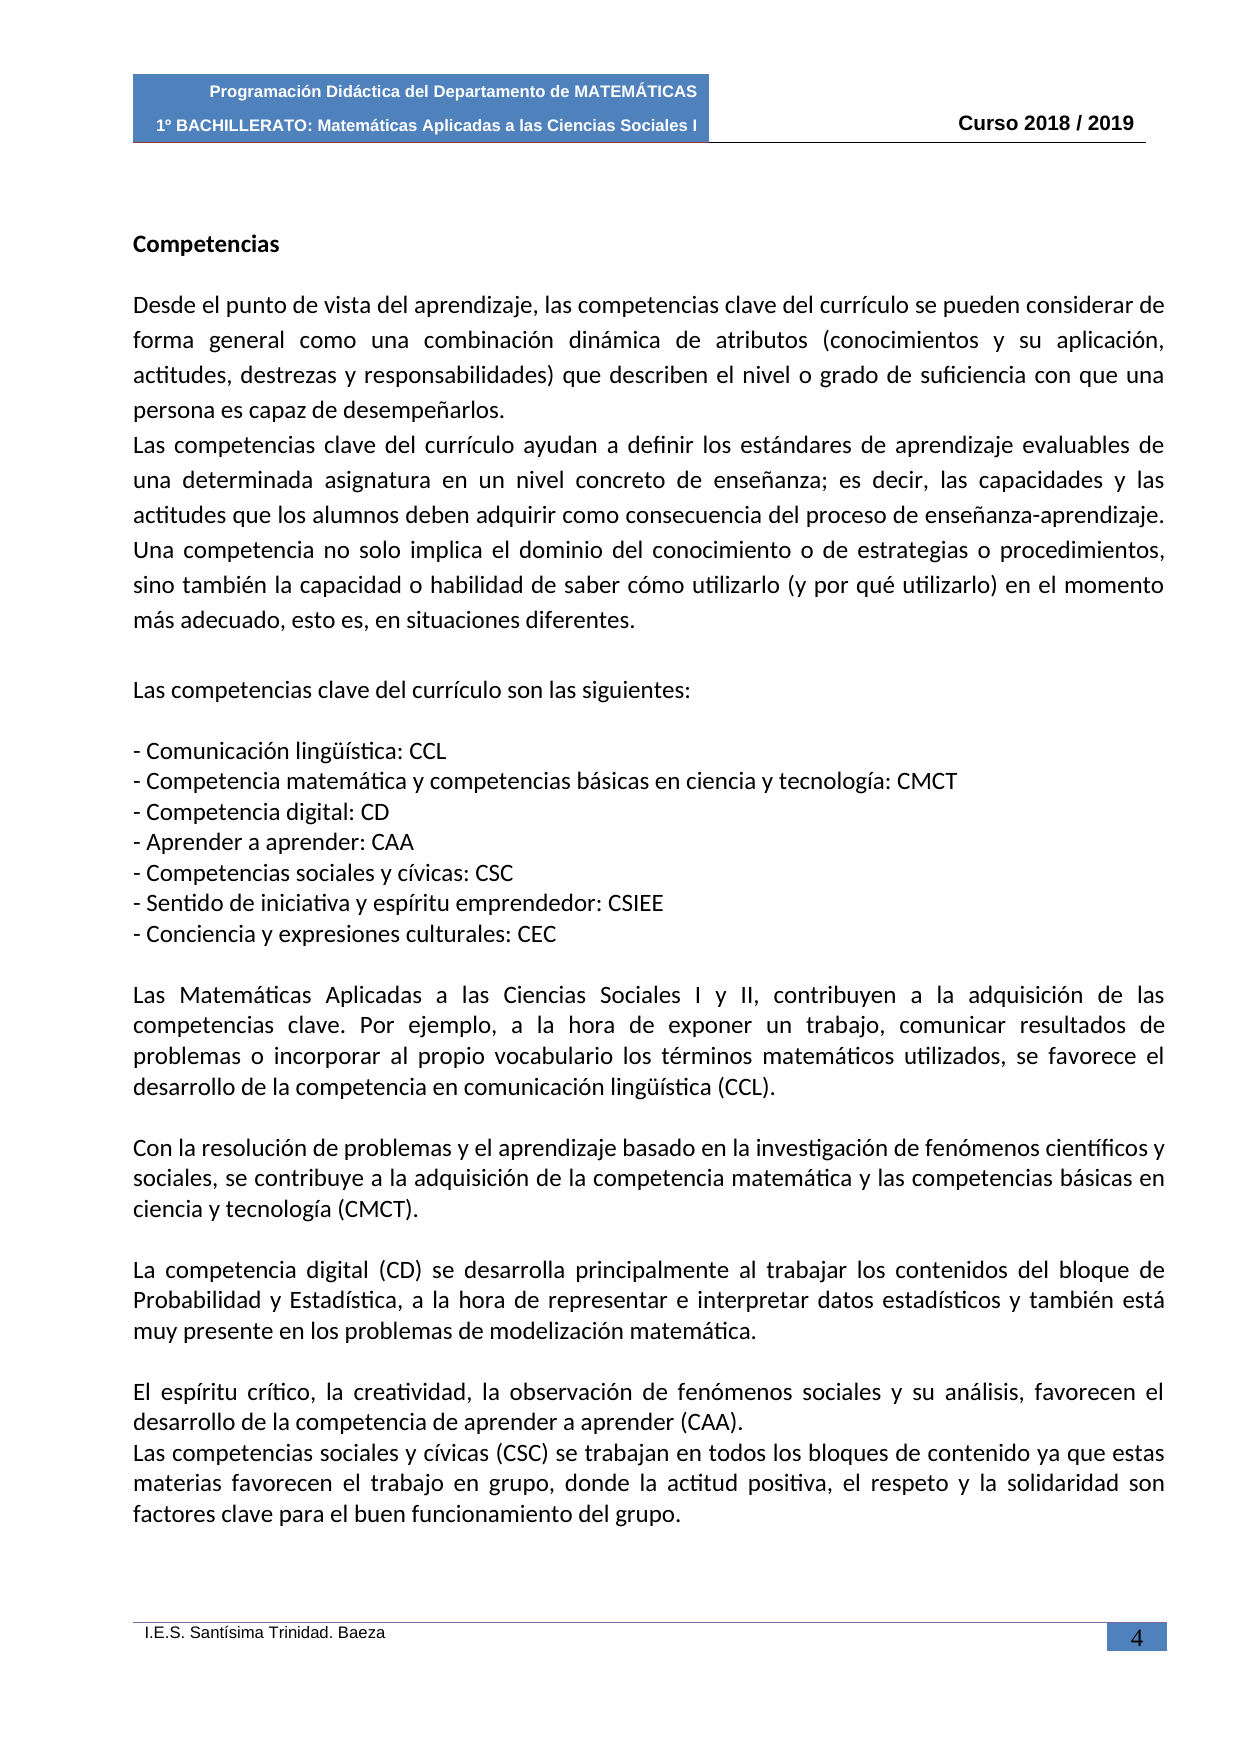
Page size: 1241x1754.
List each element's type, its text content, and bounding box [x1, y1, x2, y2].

text La competencia digital (CD) se desarrolla principalmente al trabajar los contenidos del bloque de Probabilidad y Estadística, a la hora de representar e interpretar datos estadísticos y también está muy presente en los problemas de modelización matemática. [133, 1254, 1167, 1345]
text Las competencias sociales y cívicas (CSC) se trabajan en todos los bloques de contenido ya que estas materias favorecen el trabajo en grupo, donde la actitud positiva, el respeto y la solidaridad son factores clave para el buen funcionamiento del grupo. [133, 1437, 1167, 1528]
text - Conciencia y expresiones culturales: CEC [133, 918, 1167, 948]
text Con la resolución de problemas y el aprendizaje basado en la investigación de fenómenos científicos y sociales, se contribuye a la adquisición de la competencia matemática y las competencias básicas en ciencia y tecnología (CMCT). [133, 1132, 1167, 1223]
text Competencias [133, 228, 1167, 258]
text Desde el punto de vista del aprendizaje, las competencias clave del currículo se pueden considerar de forma general como una combinación dinámica de atributos (conocimientos y su aplicación, actitudes, destrezas y responsabilidades) que describen el nivel o grado de suficiencia con que una persona es capaz de desempeñarlos. [133, 289, 1167, 424]
text El espíritu crítico, la creatividad, la observación de fenómenos sociales y su análisis, favorecen el desarrollo de la competencia de aprender a aprender (CAA). [133, 1376, 1167, 1437]
text - Comunicación lingüística: CCL [133, 735, 1167, 765]
text Las Matemáticas Aplicadas a las Ciencias Sociales I y II, contribuyen a la adquisición de las competencias clave. Por ejemplo, a la hora de exponer un trabajo, comunicar resultados de problemas o incorporar al propio vocabulario los términos matemáticos utilizados, se favorece el desarrollo de la competencia en comunicación lingüística (CCL). [133, 979, 1167, 1101]
text - Competencia digital: CD [133, 796, 1167, 826]
text Las competencias clave del currículo ayudan a definir los estándares de aprendizaje evaluables de una determinada asignatura en un nivel concreto de enseñanza; es decir, las capacidades y las actitudes que los alumnos deben adquirir como consecuencia del proceso de enseñanza-aprendizaje. Una competencia no solo implica el dominio del conocimiento o de estrategias o procedimientos, sino también la capacidad o habilidad de saber cómo utilizarlo (y por qué utilizarlo) en el momento más adecuado, esto es, en situaciones diferentes. [133, 429, 1167, 634]
text - Aprender a aprender: CAA [133, 826, 1167, 857]
text - Competencias sociales y cívicas: CSC [133, 857, 1167, 887]
text Las competencias clave del currículo son las siguientes: [133, 674, 1167, 704]
text - Sentido de iniciativa y espíritu emprendedor: CSIEE [133, 887, 1167, 918]
text - Competencia matemática y competencias básicas en ciencia y tecnología: CMCT [133, 765, 1167, 796]
